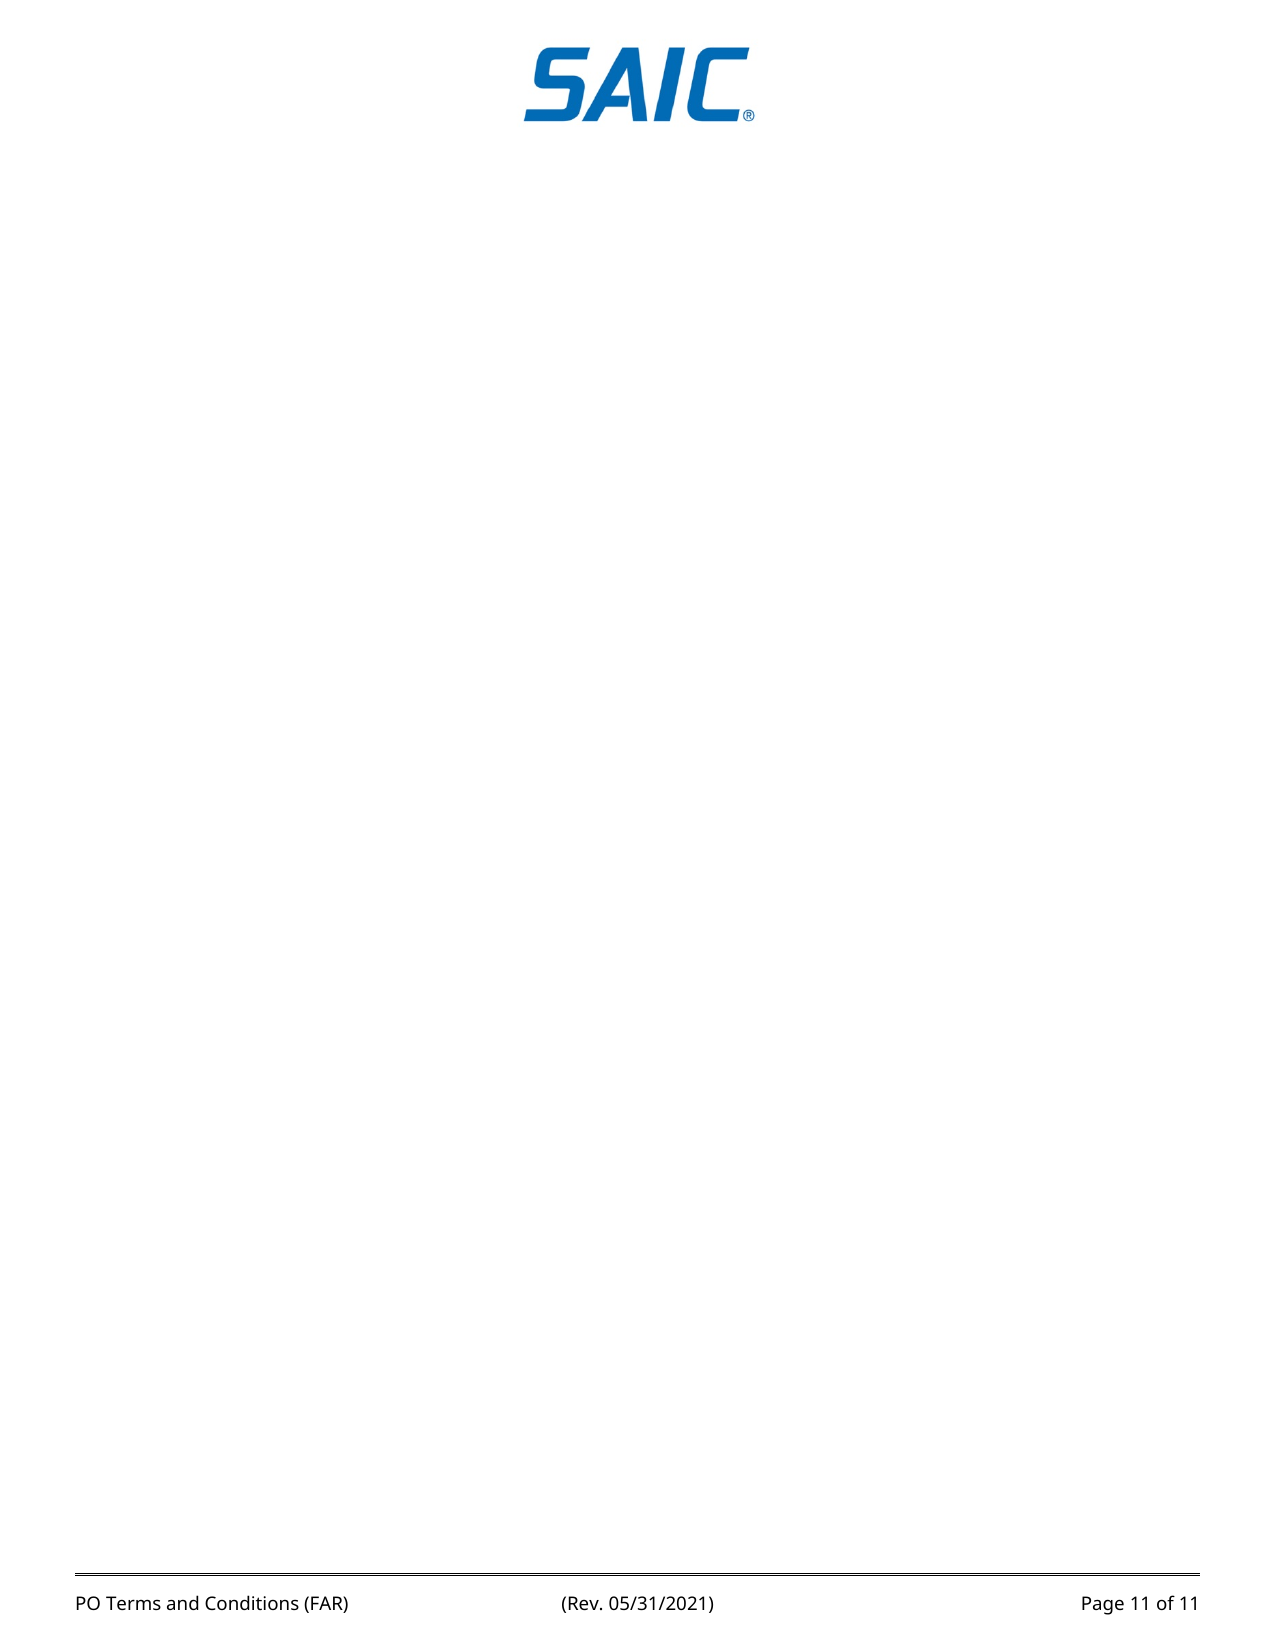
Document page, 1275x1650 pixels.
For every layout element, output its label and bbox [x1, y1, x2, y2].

picture [506, 28, 769, 140]
